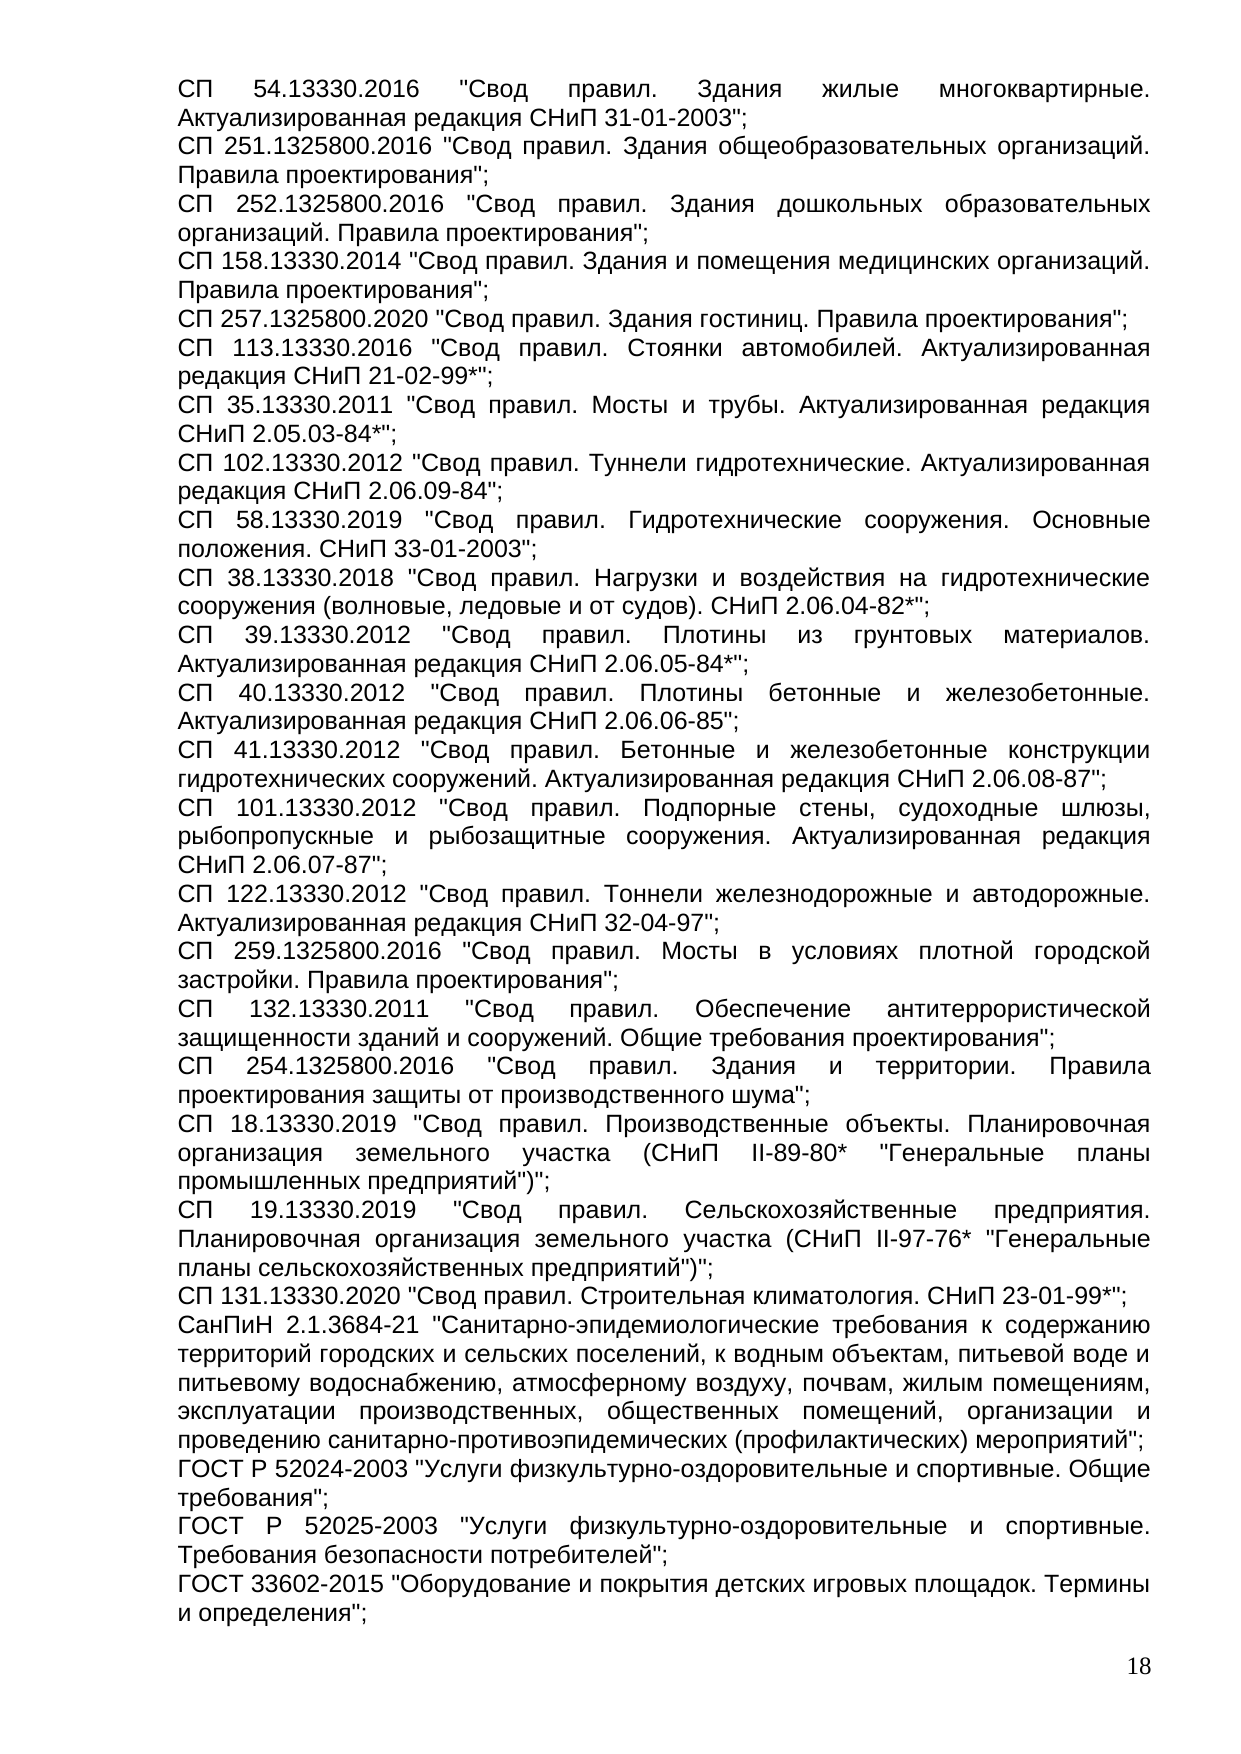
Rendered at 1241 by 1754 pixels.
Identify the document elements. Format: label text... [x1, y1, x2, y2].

subtitle СП 40.13330.2012 "Свод правил. Плотины бетонные и железобетонные. Актуализированная редакция СНиП 2.06.06-85"; [177, 678, 1152, 735]
subtitle СП 251.1325800.2016 "Свод правил. Здания общеобразовательных организаций. Правила проектирования"; [177, 131, 1152, 189]
subtitle СП 254.1325800.2016 "Свод правил. Здания и территории. Правила проектирования защиты от производственного шума"; [177, 1051, 1152, 1109]
subtitle ГОСТ Р 52025-2003 "Услуги физкультурно-оздоровительные и спортивные. Требования безопасности потребителей"; [177, 1511, 1152, 1569]
subtitle ГОСТ Р 52024-2003 "Услуги физкультурно-оздоровительные и спортивные. Общие требования"; [177, 1454, 1152, 1511]
subtitle СП 252.1325800.2016 "Свод правил. Здания дошкольных образовательных организаций. Правила проектирования"; [177, 189, 1152, 246]
subtitle СП 113.13330.2016 "Свод правил. Стоянки автомобилей. Актуализированная редакция СНиП 21-02-99*"; [177, 333, 1152, 390]
subtitle СП 102.13330.2012 "Свод правил. Туннели гидротехнические. Актуализированная редакция СНиП 2.06.09-84"; [177, 448, 1152, 505]
subtitle СП 101.13330.2012 "Свод правил. Подпорные стены, судоходные шлюзы, рыбопропускные и рыбозащитные сооружения. Актуализированная редакция СНиП 2.06.07-87"; [177, 793, 1152, 879]
subtitle СП 19.13330.2019 "Свод правил. Сельскохозяйственные предприятия. Планировочная организация земельного участка (СНиП II-97-76* "Генеральные планы сельскохозяйственных предприятий")"; [177, 1195, 1152, 1281]
subtitle СП 41.13330.2012 "Свод правил. Бетонные и железобетонные конструкции гидротехнических сооружений. Актуализированная редакция СНиП 2.06.08-87"; [177, 735, 1152, 793]
subtitle СП 257.1325800.2020 "Свод правил. Здания гостиниц. Правила проектирования"; [177, 304, 1152, 333]
subtitle СП 158.13330.2014 "Свод правил. Здания и помещения медицинских организаций. Правила проектирования"; [177, 246, 1152, 304]
subtitle ГОСТ 33602-2015 "Оборудование и покрытия детских игровых площадок. Термины и определения"; [177, 1569, 1152, 1626]
subtitle СанПиН 2.1.3684-21 "Санитарно-эпидемиологические требования к содержанию территорий городских и сельских поселений, к водным объектам, питьевой воде и питьевому водоснабжению, атмосферному воздуху, почвам, жилым помещениям, эксплуатации производственных, общественных помещений, организации и проведению санитарно-противоэпидемических (профилактических) мероприятий"; [177, 1310, 1152, 1454]
subtitle СП 38.13330.2018 "Свод правил. Нагрузки и воздействия на гидротехнические сооружения (волновые, ледовые и от судов). СНиП 2.06.04-82*"; [177, 563, 1152, 620]
subtitle СП 54.13330.2016 "Свод правил. Здания жилые многоквартирные. Актуализированная редакция СНиП 31-01-2003"; [177, 74, 1152, 131]
subtitle СП 122.13330.2012 "Свод правил. Тоннели железнодорожные и автодорожные. Актуализированная редакция СНиП 32-04-97"; [177, 879, 1152, 936]
subtitle СП 35.13330.2011 "Свод правил. Мосты и трубы. Актуализированная редакция СНиП 2.05.03-84*"; [177, 390, 1152, 448]
subtitle СП 39.13330.2012 "Свод правил. Плотины из грунтовых материалов. Актуализированная редакция СНиП 2.06.05-84*"; [177, 620, 1152, 678]
subtitle СП 58.13330.2019 "Свод правил. Гидротехнические сооружения. Основные положения. СНиП 33-01-2003"; [177, 505, 1152, 563]
subtitle СП 132.13330.2011 "Свод правил. Обеспечение антитеррористической защищенности зданий и сооружений. Общие требования проектирования"; [177, 994, 1152, 1051]
subtitle СП 259.1325800.2016 "Свод правил. Мосты в условиях плотной городской застройки. Правила проектирования"; [177, 936, 1152, 994]
subtitle СП 131.13330.2020 "Свод правил. Строительная климатология. СНиП 23-01-99*"; [177, 1281, 1152, 1310]
subtitle СП 18.13330.2019 "Свод правил. Производственные объекты. Планировочная организация земельного участка (СНиП II-89-80* "Генеральные планы промышленных предприятий")"; [177, 1109, 1152, 1195]
